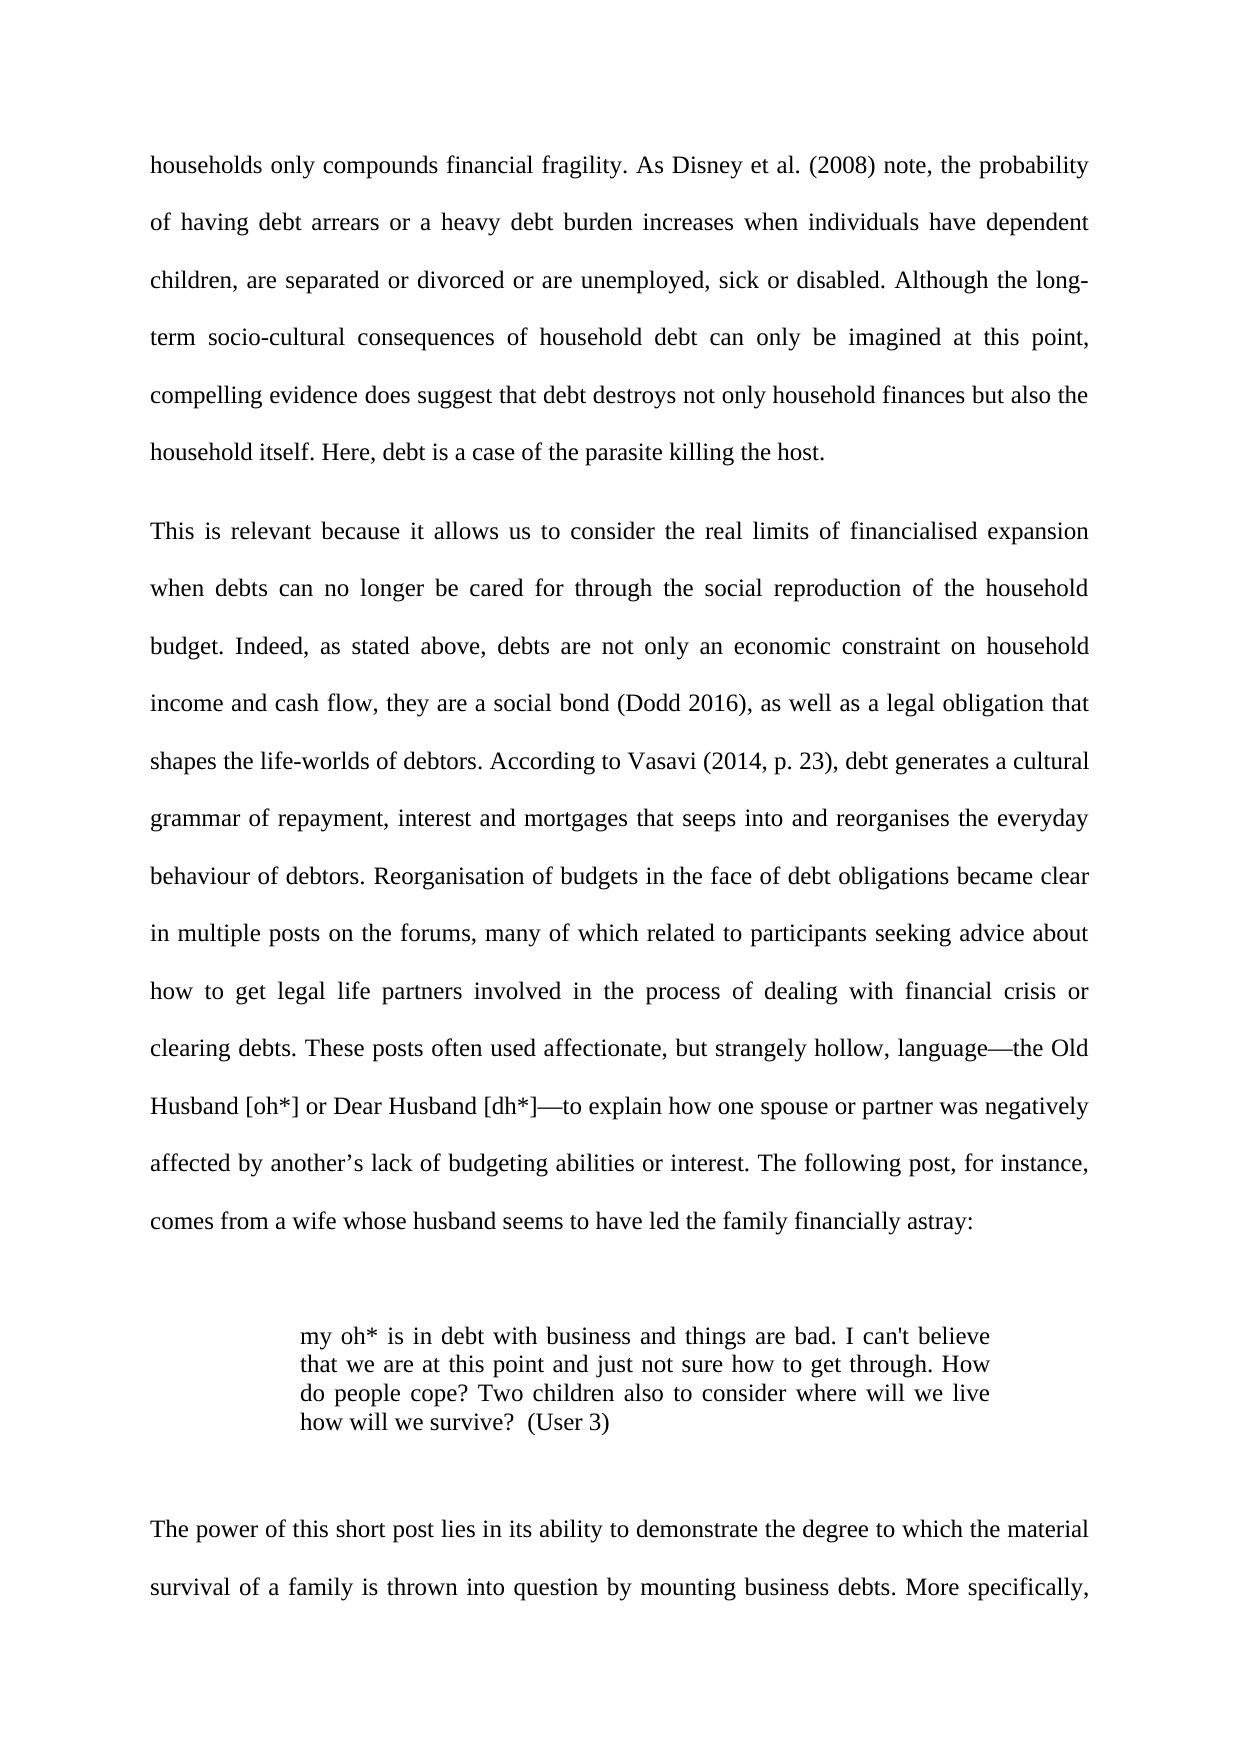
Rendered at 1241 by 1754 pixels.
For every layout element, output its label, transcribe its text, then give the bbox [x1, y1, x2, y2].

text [150, 150, 1090, 466]
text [150, 1514, 1090, 1600]
text This is relevant because it allows us to consider the real limits of financialised expansion when debts can no longer be cared for through the social reproduction of the household budget. Indeed, as stated above, debts are not only an economic constraint on household income and cash flow, they are a social bond (Dodd 2016), as well as a legal obligation that shapes the life-worlds of debtors. According to Vasavi (2014, p. 23), debt generates a cultural grammar of repayment, interest and mortgages that seeps into and reorganises the everyday behaviour of debtors. Reorganisation of budgets in the face of debt obligations became clear in multiple posts on the forums, many of which related to participants seeking advice about how to get legal life partners involved in the process of dealing with financial crisis or clearing debts. These posts often used affectionate, but strangely hollow, language—the Old Husband [oh*] or Dear Husband [dh*]—to explain how one spouse or partner was negatively affected by another’s lack of budgeting abilities or interest. The following post, for instance, comes from a wife whose husband seems to have led the family financially astray: [150, 516, 1090, 1234]
text my oh* is in debt with business and things are bad. I can't believe that we are at this point and just not sure how to get through. How do people cope? Two children also to consider where will we live how will we survive? (User 3) [300, 1321, 992, 1436]
